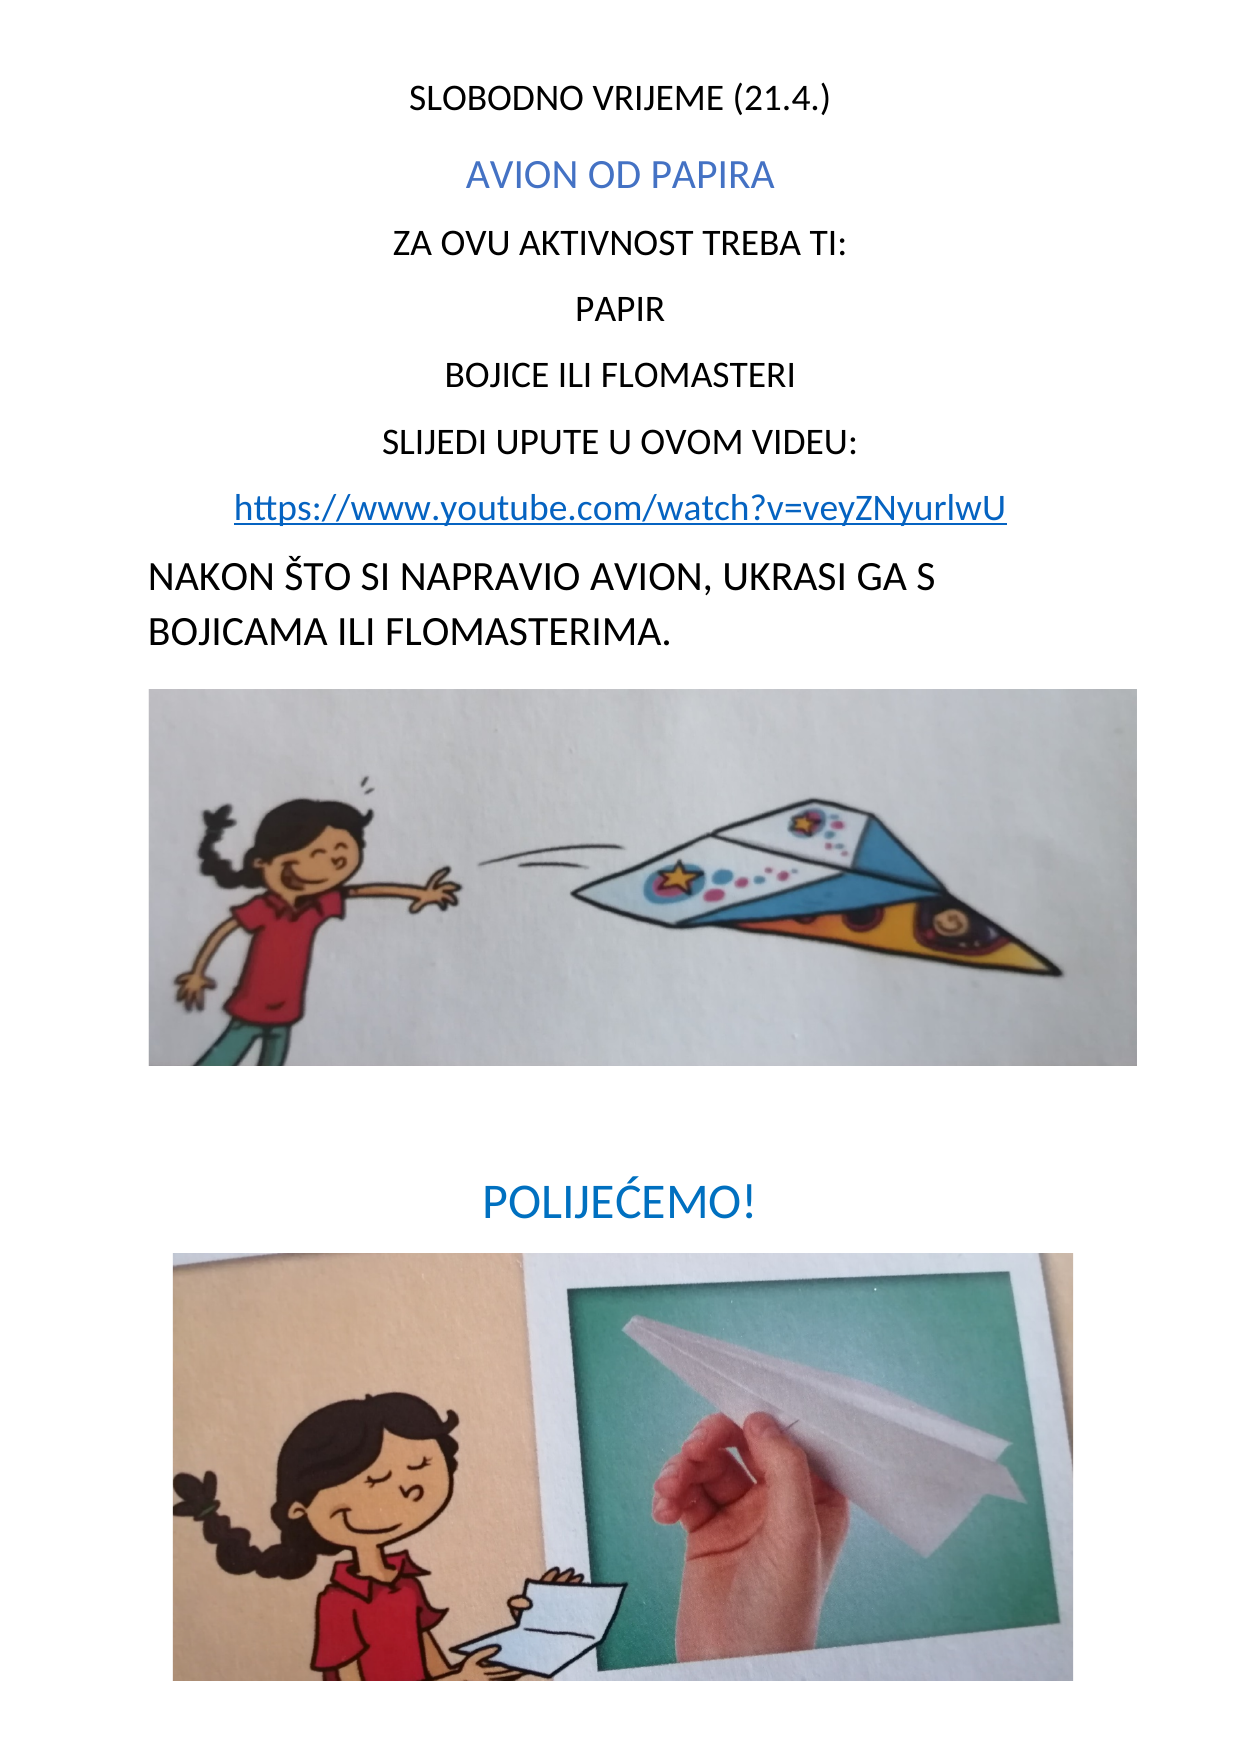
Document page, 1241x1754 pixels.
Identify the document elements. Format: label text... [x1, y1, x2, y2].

text ZA OVU AKTIVNOST TREBA TI: [148, 219, 1093, 265]
text SLIJEDI UPUTE U OVOM VIDEU: [148, 418, 1093, 463]
text PAPIR [148, 285, 1093, 331]
picture [174, 1253, 1074, 1681]
text https://www.youtube.com/watch?v=veyZNyurlwU [148, 484, 1093, 529]
picture [150, 689, 1136, 1066]
text BOJICE ILI FLOMASTERI [148, 351, 1093, 397]
text NAKON ŠTO SI NAPRAVIO AVION, UKRASI GA S BOJICAMA ILI FLOMASTERIMA. [148, 550, 1093, 656]
text POLIJEĆEMO! [148, 1170, 1093, 1231]
text AVION OD PAPIRA [148, 148, 1093, 198]
